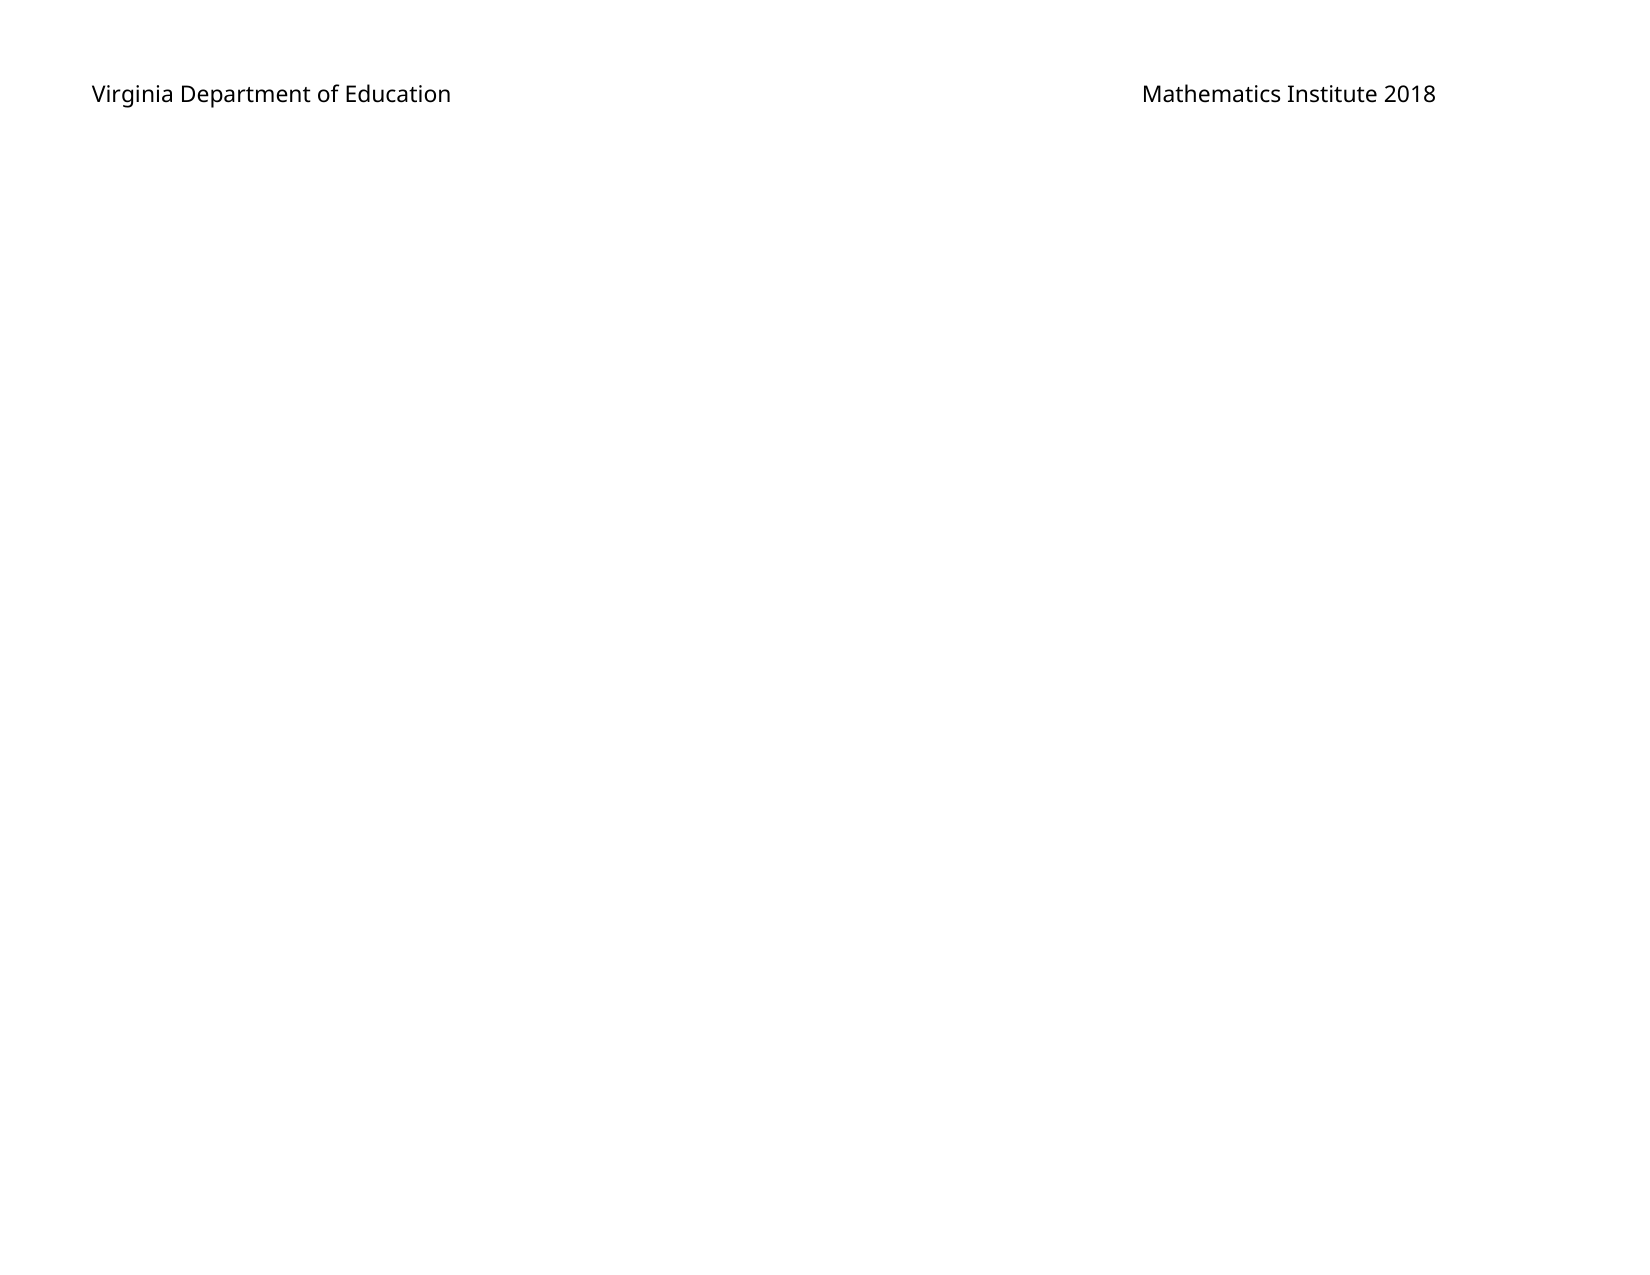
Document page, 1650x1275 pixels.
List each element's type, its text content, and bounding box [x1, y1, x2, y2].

text Virginia Department of Education Mathematics Institute 2018 [92, 78, 1502, 109]
